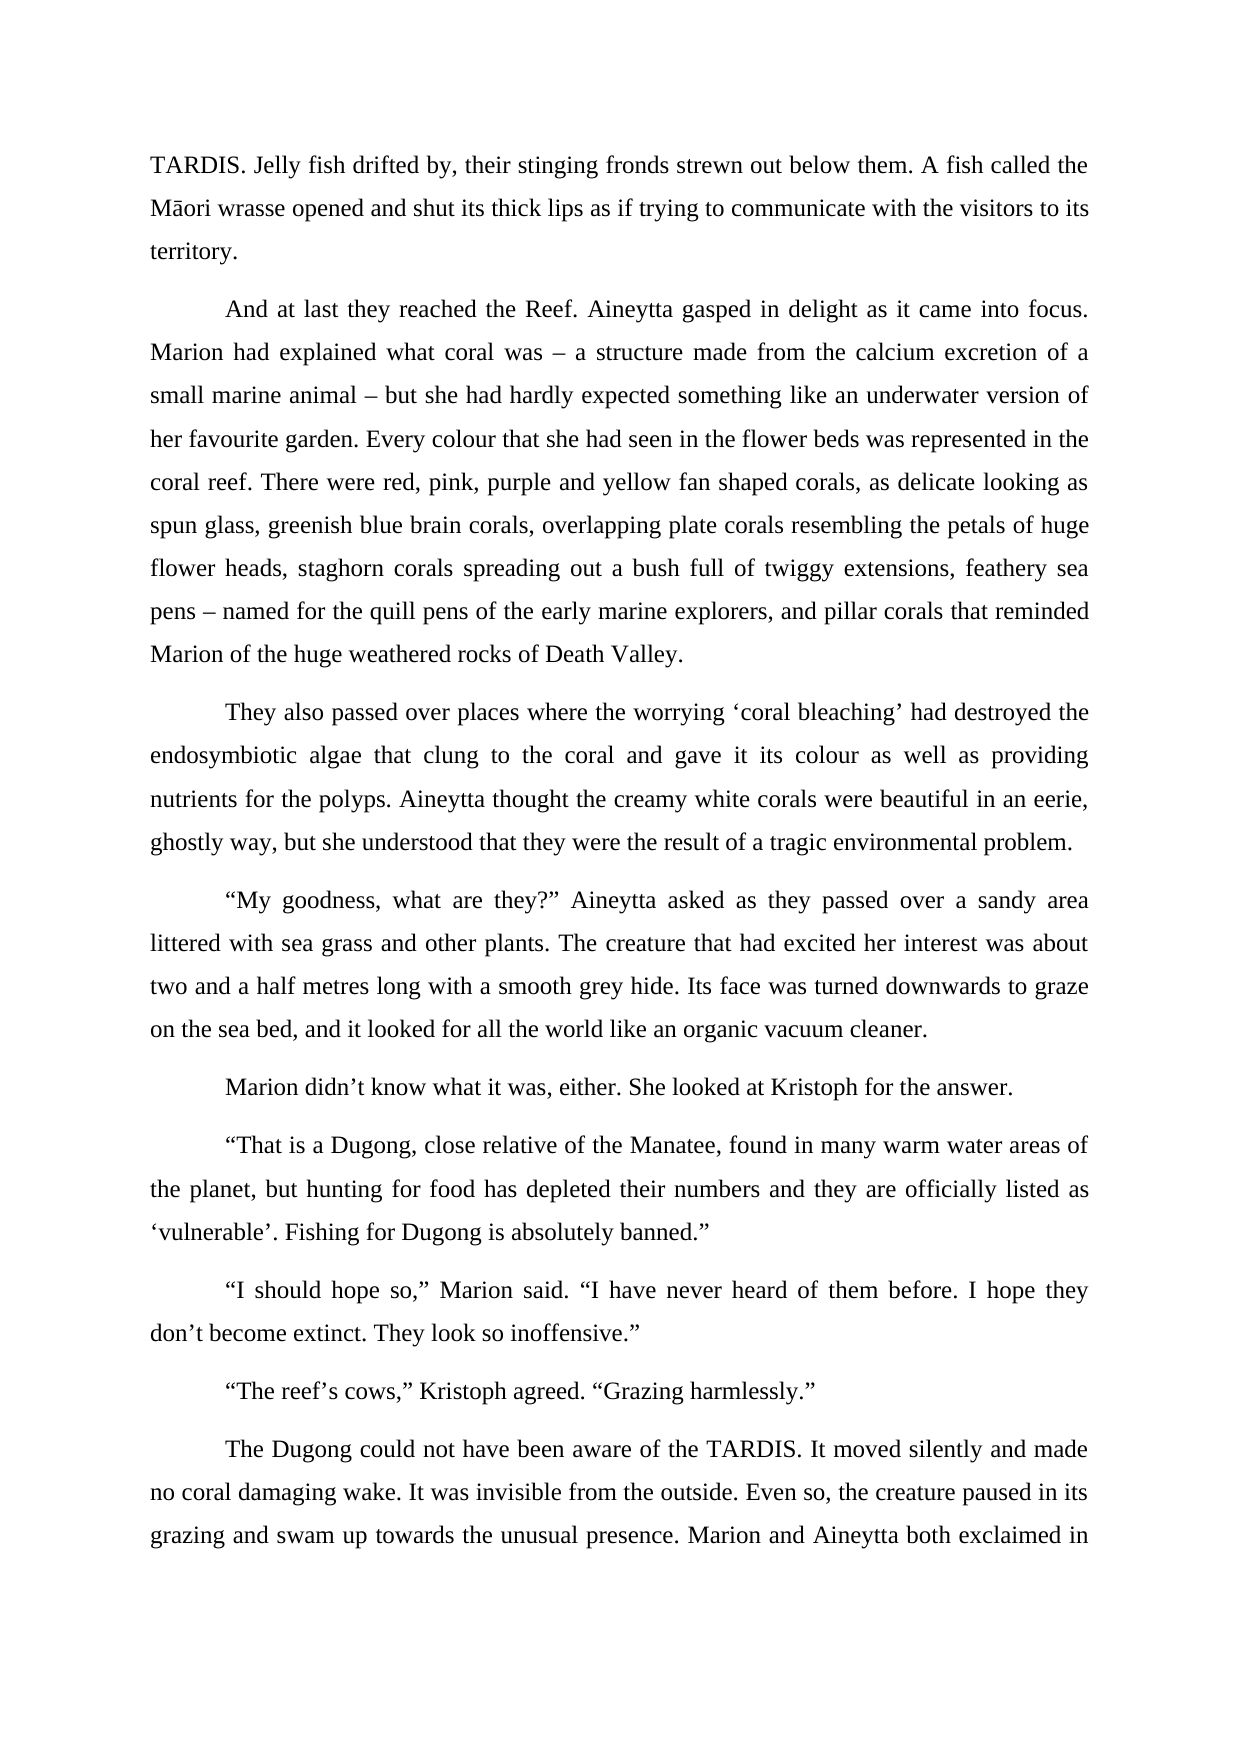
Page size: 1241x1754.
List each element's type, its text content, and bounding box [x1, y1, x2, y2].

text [150, 1434, 1090, 1549]
text “That is a Dugong, close relative of the Manatee, found in many warm water areas of the planet, but hunting for food has depleted their numbers and they are officially listed as ‘vulnerable’. Fishing for Dugong is absolutely banned.” [150, 1131, 1090, 1246]
text “My goodness, what are they?” Aineytta asked as they passed over a sandy area littered with sea grass and other plants. The creature that had excited her interest was about two and a half metres long with a smooth grey hide. Its face was turned downwards to graze on the sea bed, and it looked for all the world like an organic vacuum cleaner. [150, 885, 1090, 1043]
text Marion didn’t know what it was, either. She looked at Kristoph for the answer. [150, 1072, 1090, 1101]
text And at last they reached the Reef. Aineytta gasped in delight as it came into focus. Marion had explained what coral was – a structure made from the calcium excretion of a small marine animal – but she had hardly expected something like an underwater version of her favourite garden. Every colour that she had seen in the flower beds was represented in the coral reef. There were red, pink, purple and yellow fan shaped corals, as delicate looking as spun glass, greenish blue brain corals, overlapping plate corals resembling the petals of huge flower heads, staghorn corals spreading out a bush full of twiggy extensions, feathery sea pens – named for the quill pens of the early marine explorers, and pillar corals that reminded Marion of the huge weathered rocks of Death Valley. [150, 294, 1090, 668]
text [150, 150, 1090, 265]
text “I should hope so,” Marion said. “I have never heard of them before. I hope they don’t become extinct. They look so inoffensive.” [150, 1275, 1090, 1347]
text They also passed over places where the worrying ‘coral bleaching’ had destroyed the endosymbiotic algae that clung to the coral and gave it its colour as well as providing nutrients for the polyps. Aineytta thought the creamy white corals were beautiful in an eerie, ghostly way, but she understood that they were the result of a tragic environmental problem. [150, 697, 1090, 856]
text “The reef’s cows,” Kristoph agreed. “Grazing harmlessly.” [150, 1376, 1090, 1405]
